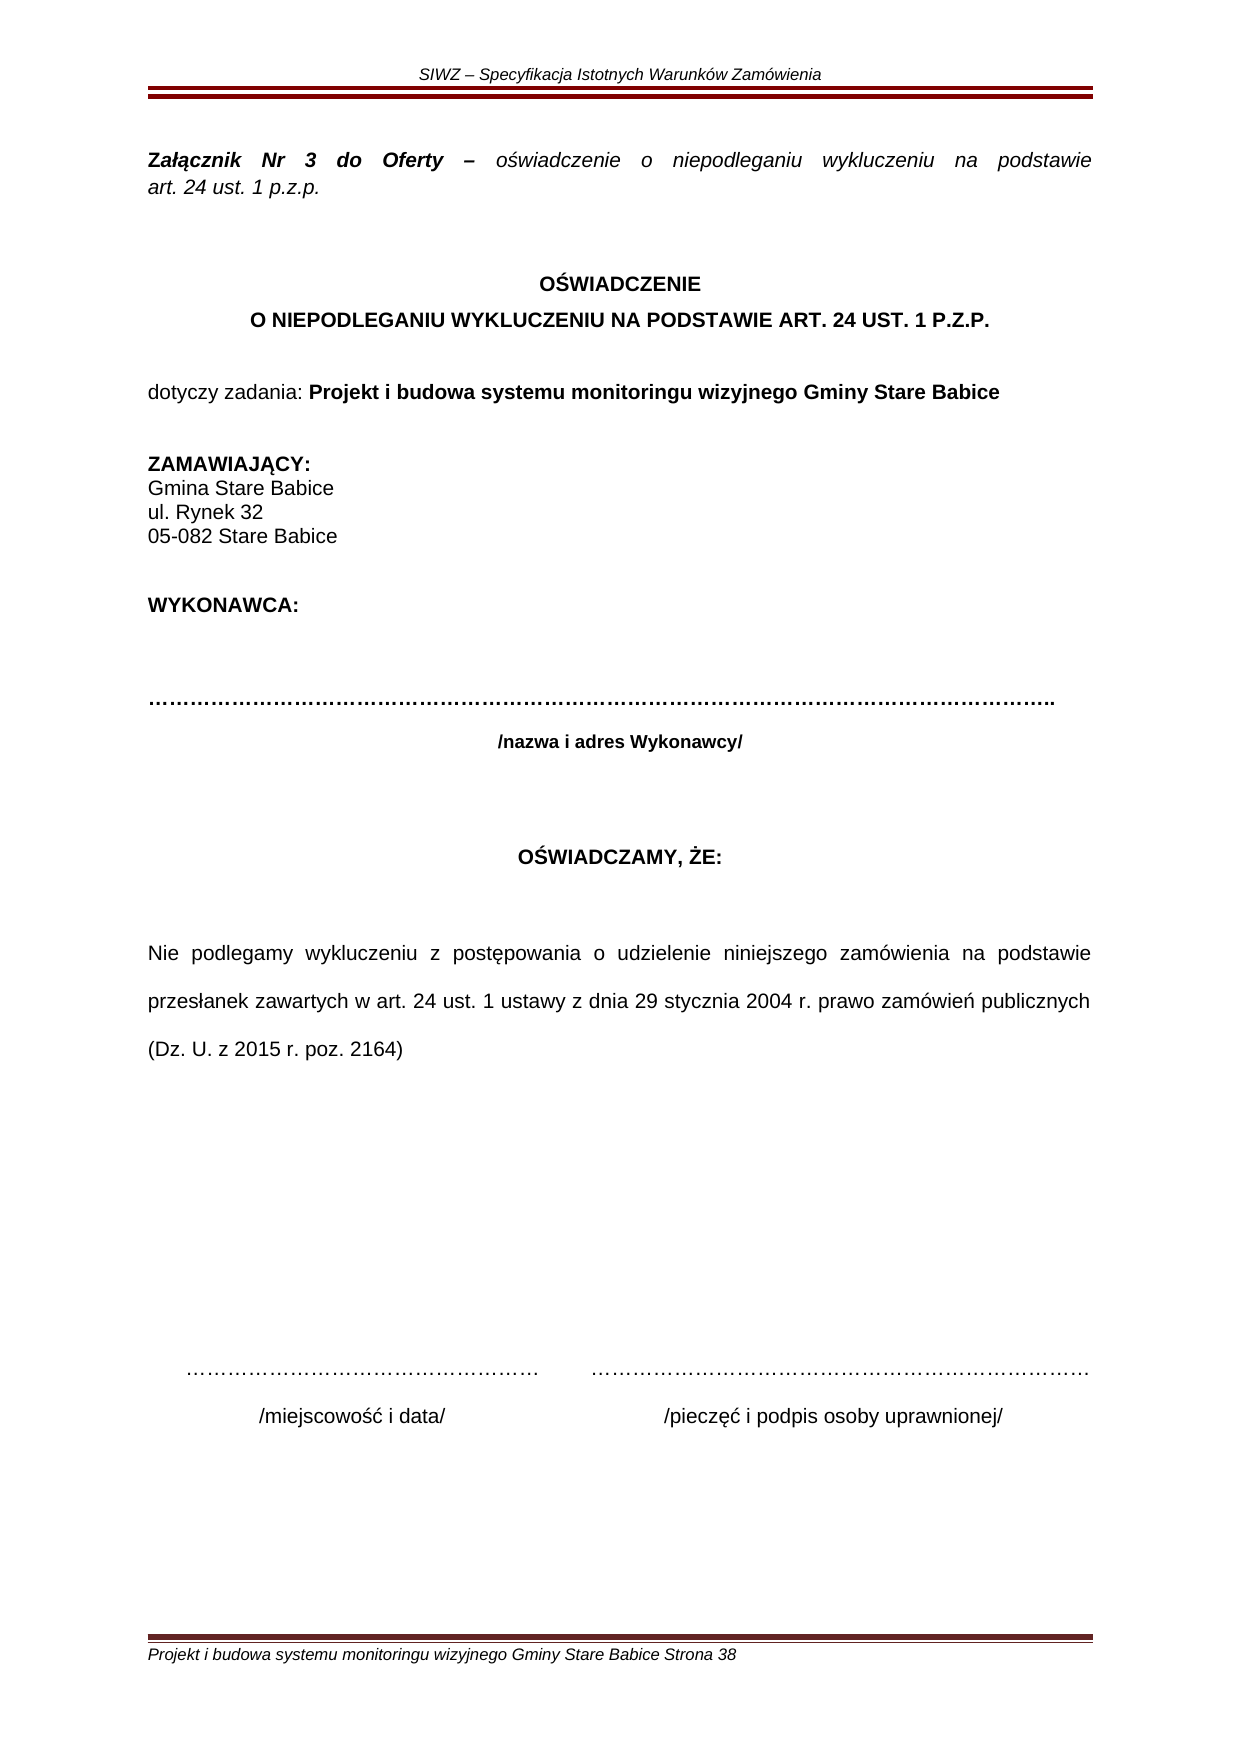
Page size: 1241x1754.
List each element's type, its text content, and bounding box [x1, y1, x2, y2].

text ZAMAWIAJĄCY: [148, 452, 1093, 476]
text ………………………………………………………………………………………………………………….. [148, 686, 1093, 709]
text Gmina Stare Babice [148, 476, 1093, 500]
text OŚWIADCZENIE [148, 272, 1093, 296]
text 05-082 Stare Babice [148, 524, 1093, 548]
text …………………………………………… ……………………………………………………………… [185, 1356, 1093, 1380]
text /nazwa i adres Wykonawcy/ [148, 730, 1093, 752]
text dotyczy zadania: Projekt i budowa systemu monitoringu wizyjnego Gminy Stare Babice [148, 379, 1093, 403]
text ul. Rynek 32 [148, 500, 1093, 524]
text WYKONAWCA: [148, 592, 1093, 616]
text OŚWIADCZAMY, ŻE: [148, 845, 1093, 869]
text /miejscowość i data/ /pieczęć i podpis osoby uprawnionej/ [259, 1404, 1093, 1428]
text Nie podlegamy wykluczeniu z postępowania o udzielenie niniejszego zamówienia na podstawie przesłanek zawartych w art. 24 ust. 1 ustawy z dnia 29 stycznia 2004 r. prawo zamówień publicznych (Dz. U. z 2015 r. poz. 2164) [148, 941, 1093, 1060]
text Załącznik Nr 3 do Oferty – oświadczenie o niepodleganiu wykluczeniu na podstawie art. 24 ust. 1 p.z.p. [148, 148, 1093, 199]
text O NIEPODLEGANIU WYKLUCZENIU NA PODSTAWIE ART. 24 UST. 1 P.Z.P. [148, 308, 1093, 332]
